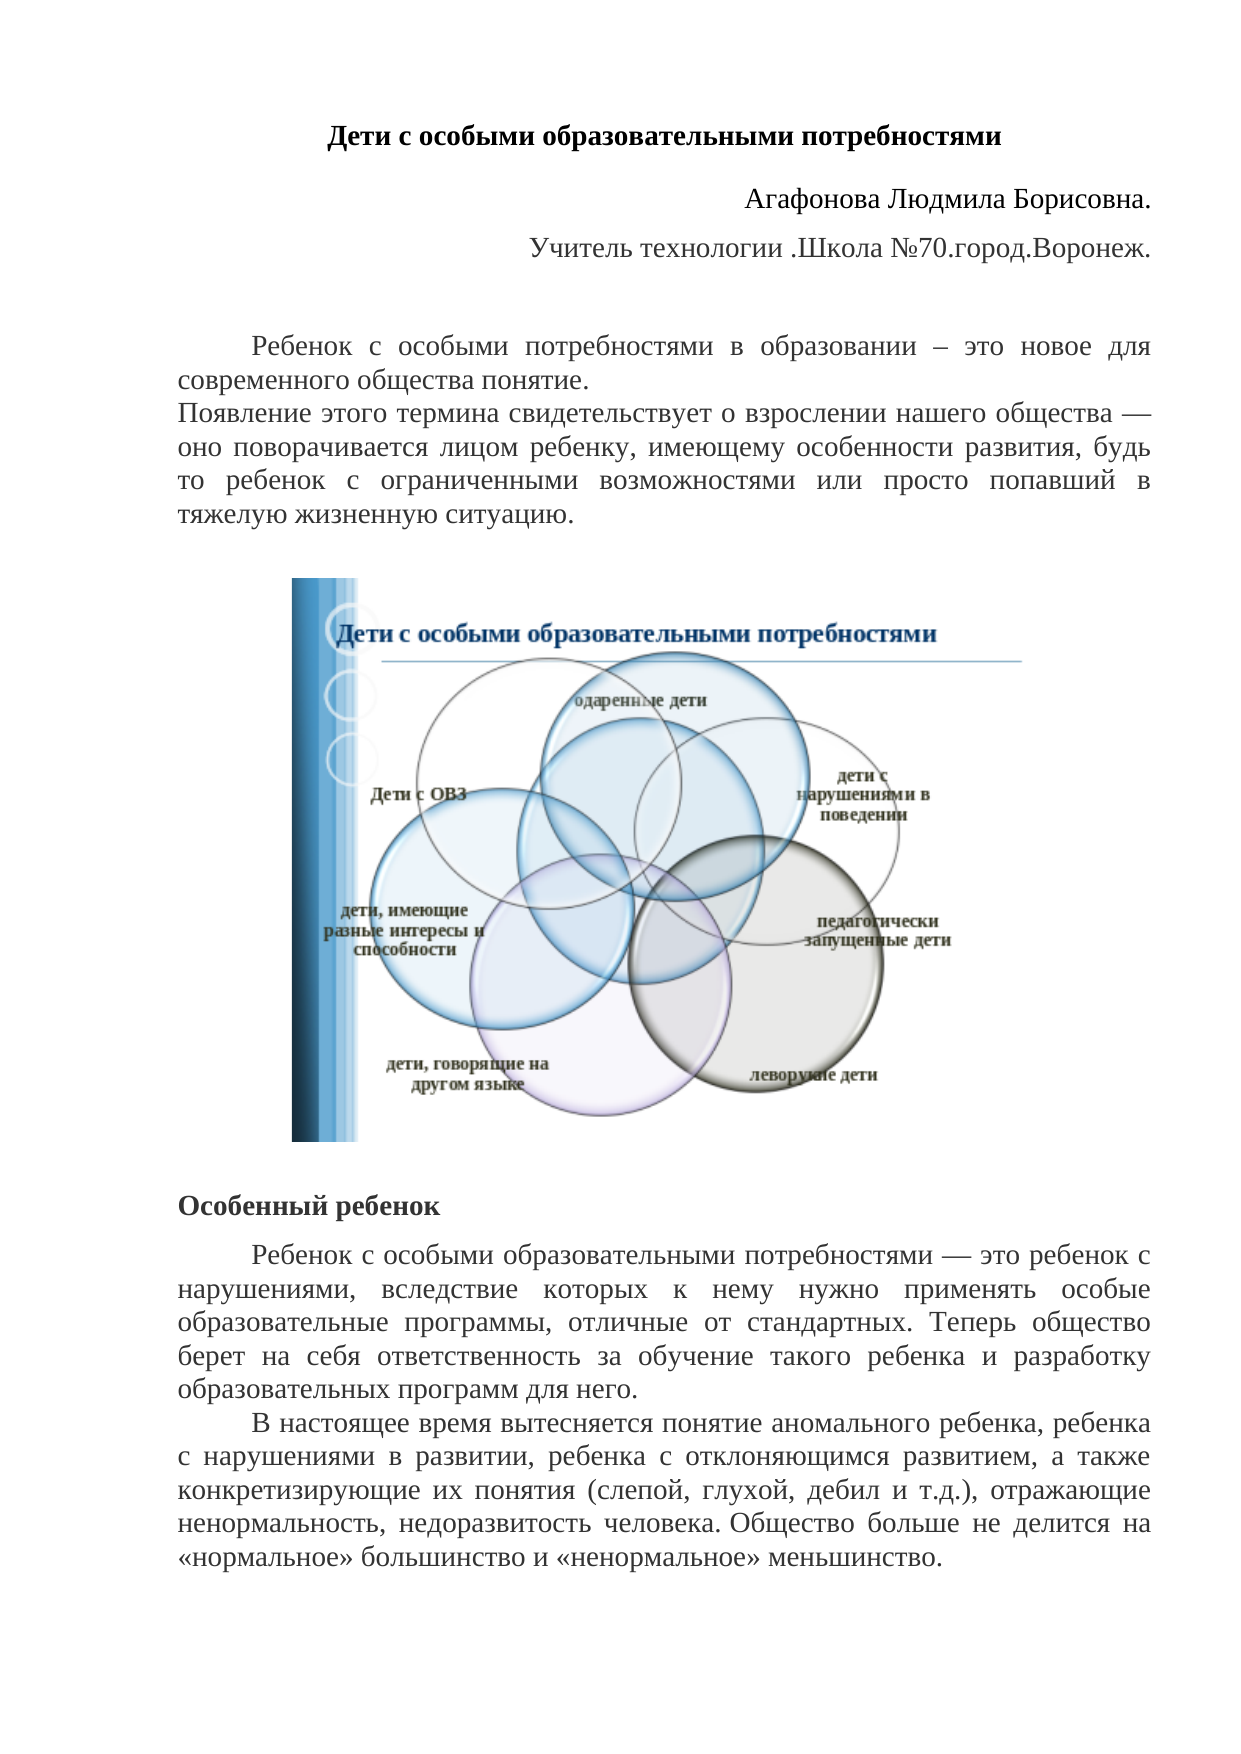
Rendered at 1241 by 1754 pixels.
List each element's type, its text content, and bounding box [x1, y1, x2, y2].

text Ребенок с особыми потребностями в образовании – это новое для современного общества понятие. [177, 328, 1152, 395]
text Появление этого термина свидетельствует о взрослении нашего общества — оно поворачивается лицом ребенку, имеющему особенности развития, будь то ребенок с ограниченными возможностями или просто попавший в тяжелую жизненную ситуацию. [177, 395, 1152, 529]
text В настоящее время вытесняется понятие аномального ребенка, ребенка с нарушениями в развитии, ребенка с отклоняющимся развитием, а также конкретизирующие их понятия (слепой, глухой, дебил и т.д.), отражающие ненормальность, недоразвитость человека. Общество больше не делится на «нормальное» большинство и «ненормальное» меньшинство. [177, 1405, 1152, 1573]
text Ребенок с особыми образовательными потребностями — это ребенок с нарушениями, вследствие которых к нему нужно применять особые образовательные программы, отличные от стандартных. Теперь общество берет на себя ответственность за обучение такого ребенка и разработку образовательных программ для него. [177, 1237, 1152, 1405]
text Дети с особыми образовательными потребностями [177, 118, 1152, 152]
text Агафонова Людмила Борисовна. [177, 181, 1152, 214]
text Особенный ребенок [177, 1188, 1152, 1222]
text Учитель технологии .Школа №70.город.Воронеж. [177, 230, 1152, 263]
